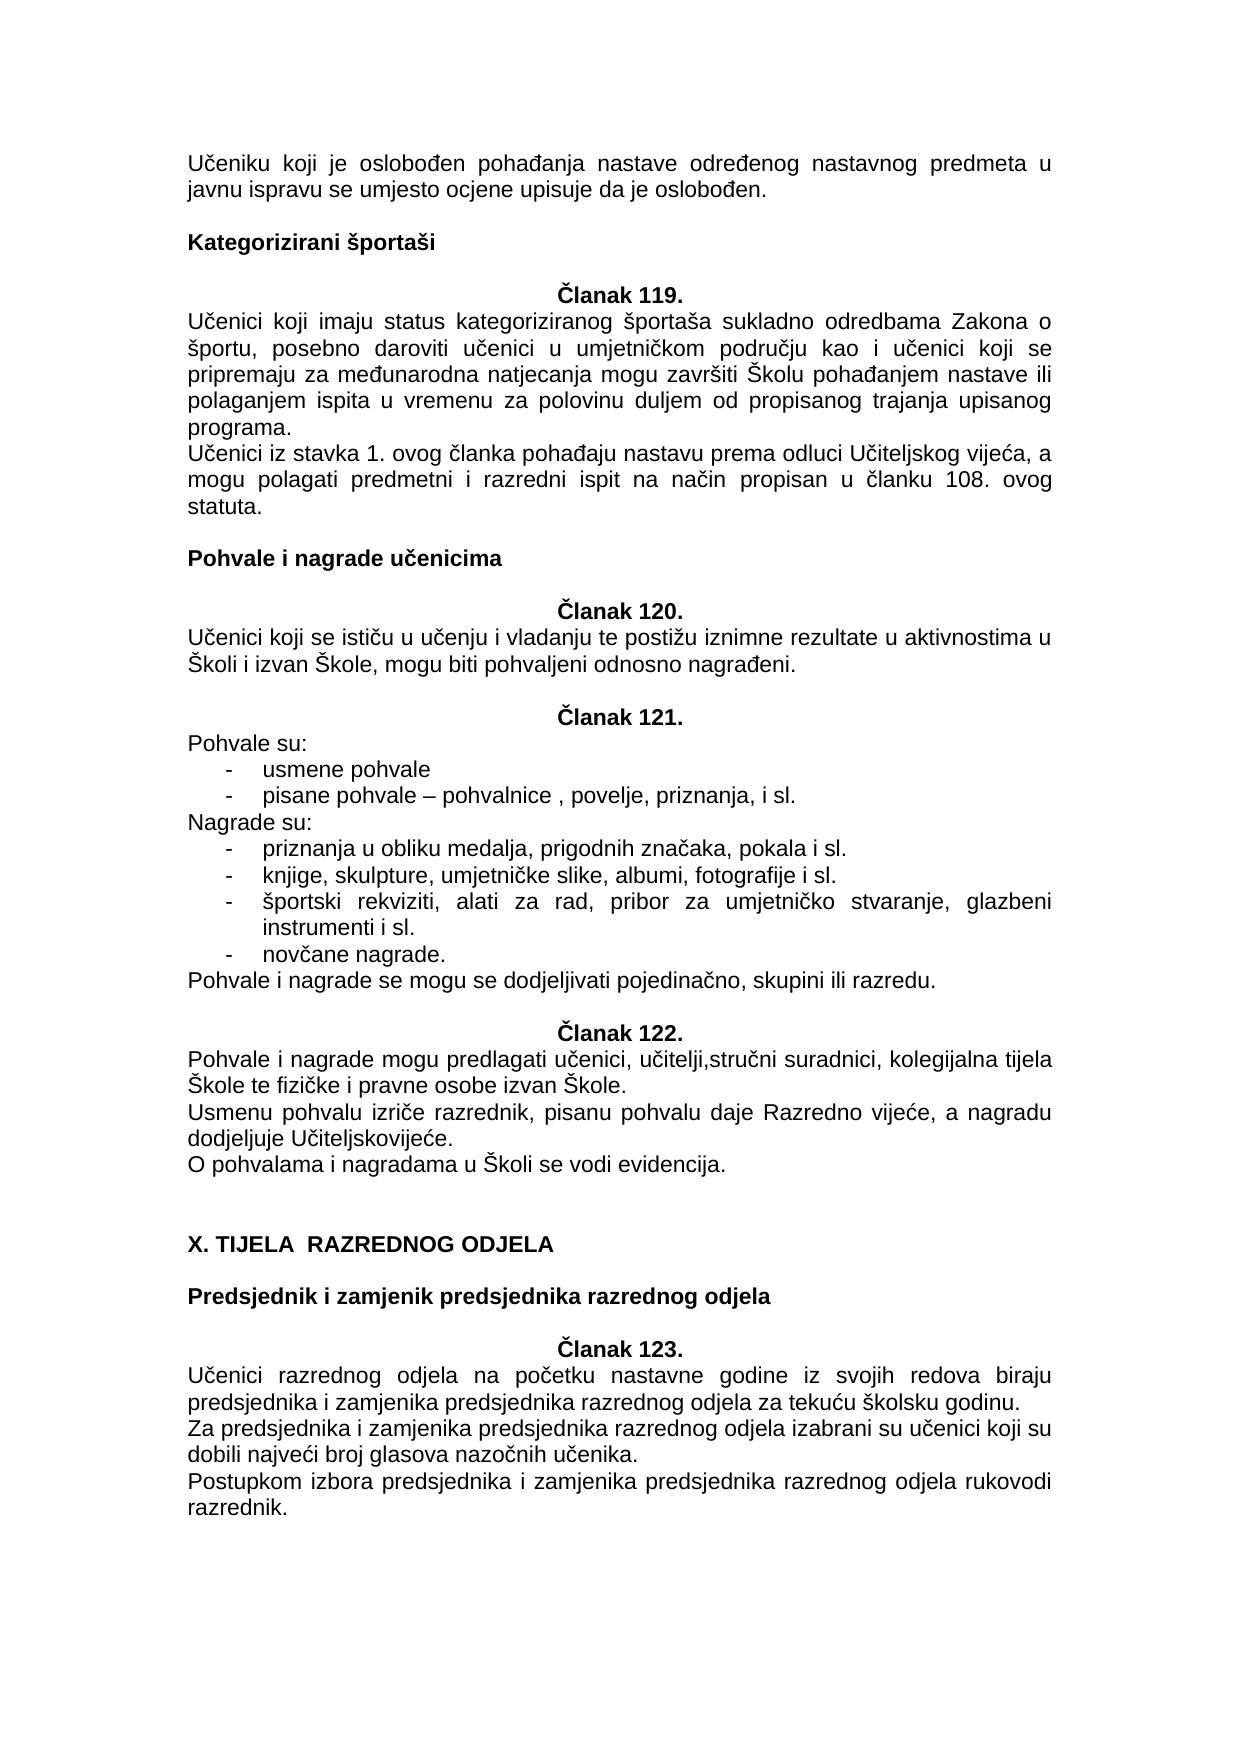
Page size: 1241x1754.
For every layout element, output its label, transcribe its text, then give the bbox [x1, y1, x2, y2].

text Učenici koji imaju status kategoriziranog športaša sukladno odredbama Zakona o športu, posebno daroviti učenici u umjetničkom području kao i učenici koji se pripremaju za međunarodna natjecanja mogu završiti Školu pohađanjem nastave ili polaganjem ispita u vremenu za polovinu duljem od propisanog trajanja upisanog programa. [187, 308, 1053, 440]
text Članak 121. [187, 703, 1053, 730]
list športski rekviziti, alati za rad, pribor za umjetničko stvaranje, glazbeni instrumenti i sl. [225, 888, 1053, 941]
text Članak 122. [187, 1020, 1053, 1046]
text Članak 119. [187, 282, 1053, 308]
text X. TIJELA RAZREDNOG ODJELA [187, 1231, 1053, 1257]
text Učeniku koji je oslobođen pohađanja nastave određenog nastavnog predmeta u javnu ispravu se umjesto ocjene upisuje da je oslobođen. [187, 150, 1053, 203]
list pisane pohvale – pohvalnice , povelje, priznanja, i sl. [225, 782, 1053, 809]
list novčane nagrade. [225, 941, 1053, 967]
list usmene pohvale [225, 756, 1053, 782]
text Usmenu pohvalu izriče razrednik, pisanu pohvalu daje Razredno vijeće, a nagradu dodjeljuje Učiteljskovijeće. [187, 1099, 1053, 1151]
list knjige, skulpture, umjetničke slike, albumi, fotografije i sl. [225, 862, 1053, 888]
text Članak 123. [187, 1336, 1053, 1362]
text Članak 120. [187, 598, 1053, 624]
text O pohvalama i nagradama u Školi se vodi evidencija. [187, 1151, 1053, 1178]
text Nagrade su: [187, 809, 1053, 835]
list priznanja u obliku medalja, prigodnih značaka, pokala i sl. [225, 835, 1053, 862]
text Učenici iz stavka 1. ovog članka pohađaju nastavu prema odluci Učiteljskog vijeća, a mogu polagati predmetni i razredni ispit na način propisan u članku 108. ovog statuta. [187, 440, 1053, 519]
text Učenici razrednog odjela na početku nastavne godine iz svojih redova biraju predsjednika i zamjenika predsjednika razrednog odjela za tekuću školsku godinu. [187, 1362, 1053, 1415]
text Pohvale i nagrade se mogu se dodjeljivati pojedinačno, skupini ili razredu. [187, 967, 1053, 993]
text Pohvale i nagrade učenicima [187, 545, 1053, 572]
text Kategorizirani športaši [187, 229, 1053, 255]
text Pohvale su: [187, 730, 1053, 756]
text Predsjednik i zamjenik predsjednika razrednog odjela [187, 1283, 1053, 1309]
text Učenici koji se ističu u učenju i vladanju te postižu iznimne rezultate u aktivnostima u Školi i izvan Škole, mogu biti pohvaljeni odnosno nagrađeni. [187, 624, 1053, 677]
text Pohvale i nagrade mogu predlagati učenici, učitelji,stručni suradnici, kolegijalna tijela Škole te fizičke i pravne osobe izvan Škole. [187, 1046, 1053, 1099]
text Postupkom izbora predsjednika i zamjenika predsjednika razrednog odjela rukovodi razrednik. [187, 1468, 1053, 1520]
text Za predsjednika i zamjenika predsjednika razrednog odjela izabrani su učenici koji su dobili najveći broj glasova nazočnih učenika. [187, 1415, 1053, 1468]
